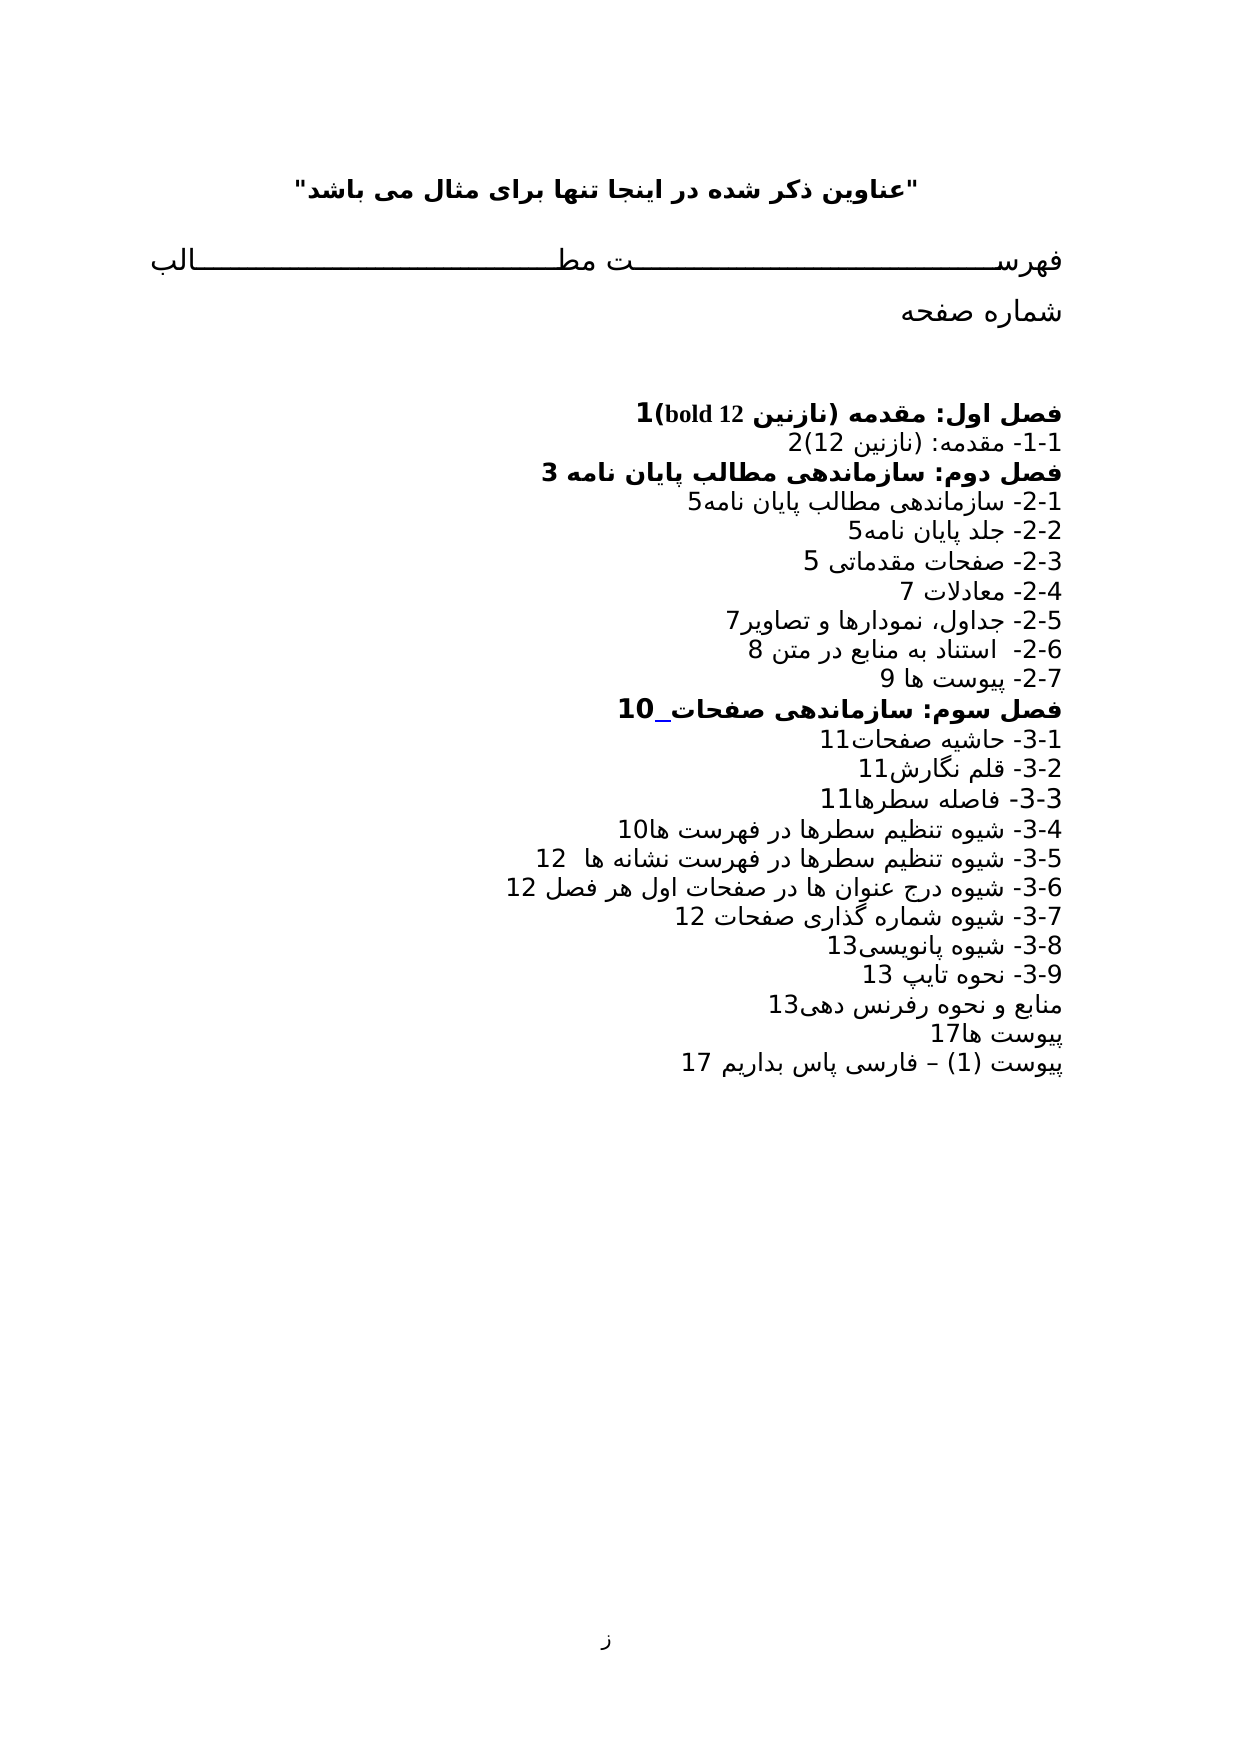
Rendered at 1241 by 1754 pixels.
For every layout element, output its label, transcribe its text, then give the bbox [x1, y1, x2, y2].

text پیوست ها 17 [150, 1019, 1063, 1048]
text 2-4- معادلات 7 [150, 577, 1063, 606]
text 2-7- پیوست ها 9 [150, 664, 1063, 693]
subtitle فهرست مطالب شماره صفحه [150, 244, 1063, 329]
text 3-5- شیوه تنظیم سطرها در فهرست نشانه ها 12 [150, 844, 1063, 873]
text 2-5- جداول، نمودارها و تصاویر 7 [150, 606, 1063, 635]
text پیوست (1) – فارسی پاس بداریم 17 [150, 1048, 1063, 1077]
text فصل سوم: سازماندهی صفحات 10 [150, 693, 1063, 725]
text فصل اول: مقدمه (نازنین bold 12) فصل نخست می‌تواند مباحث مربوط به مقدمه باشد 1 [150, 397, 1063, 428]
text 3-8- شیوه پانویسی 13 [150, 932, 1063, 961]
text 2-3- صفحات مقدماتی 5 [150, 545, 1063, 577]
text 3-9- نحوه تایپ 13 [150, 961, 1063, 990]
subtitle "عناوین ذکر شده در اینجا تنها برای مثال می باشد" [150, 175, 1063, 204]
text منابع و نحوه رفرنس دهی 13 [150, 990, 1063, 1019]
text 3-6- شیوه درج عنوان ها در صفحات اول هر فصل 12 [150, 873, 1063, 902]
text 3-7- شیوه شماره گذاری صفحات 12 [150, 902, 1063, 932]
text فصل دوم: سازماندهی مطالب پایان نامه 3 [150, 458, 1063, 487]
text 2-6- استناد به منابع در متن 8 [150, 635, 1063, 664]
text 3-3- فاصله سطرها 11 [150, 783, 1063, 815]
text 1-1- مقدمه: (نازنین 12) 2 [150, 428, 1063, 458]
text 2-1- سازماندهی مطالب پایان نامه 5 [150, 487, 1063, 516]
text 3-4- شیوه تنظیم سطرها در فهرست ها 10 [150, 815, 1063, 844]
text 3-2- قلم نگارش 11 [150, 754, 1063, 783]
text 3-1- حاشیه صفحات 11 [150, 725, 1063, 754]
text 2-2- جلد پایان نامه 5 [150, 516, 1063, 545]
